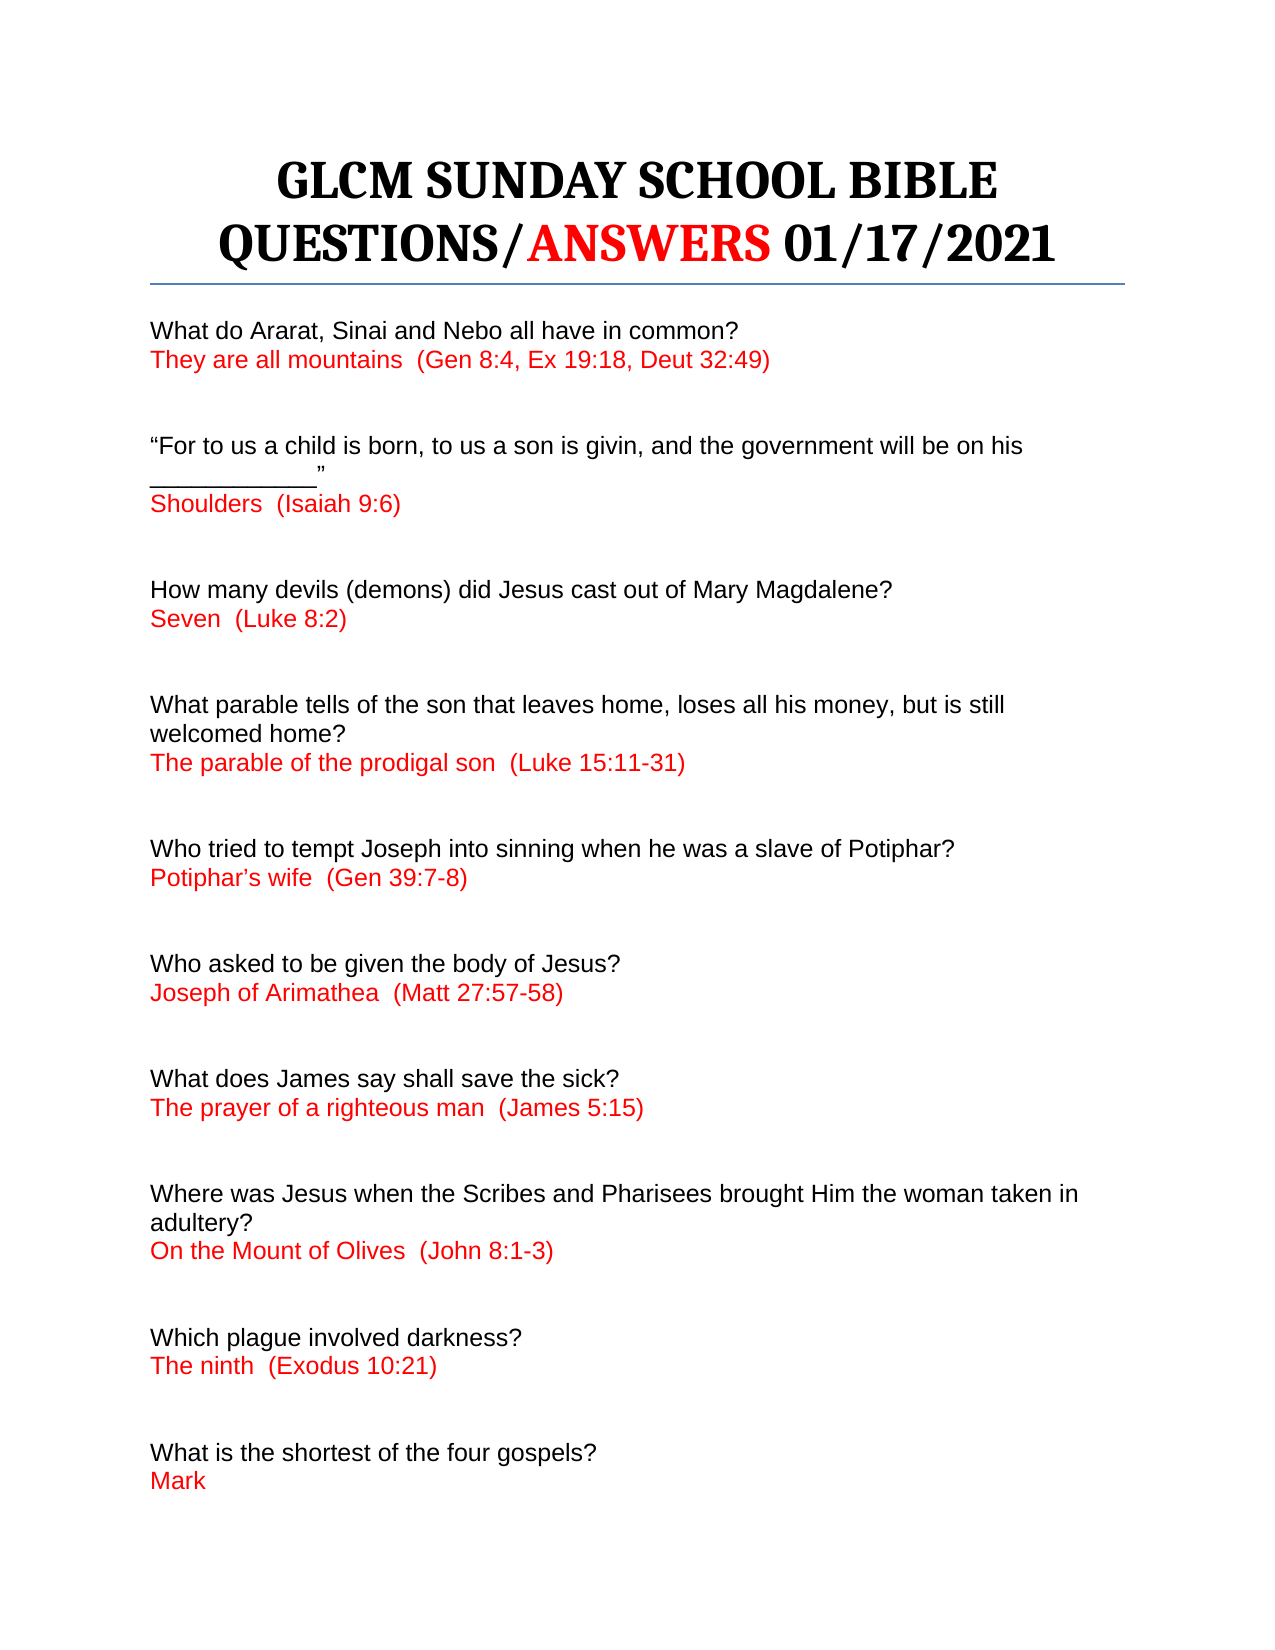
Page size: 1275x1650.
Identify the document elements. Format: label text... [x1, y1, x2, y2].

text How many devils (demons) did Jesus cast out of Mary Magdalene? [150, 575, 1125, 604]
text Where was Jesus when the Scribes and Pharisees brought Him the woman taken in adultery? [150, 1179, 1125, 1236]
text On the Mount of Olives (John 8:1-3) [150, 1236, 1125, 1265]
text Joseph of Arimathea (Matt 27:57-58) [150, 977, 1125, 1006]
text The prayer of a righteous man (James 5:15) [150, 1092, 1125, 1121]
text What do Ararat, Sinai and Nebo all have in common? [150, 316, 1125, 345]
text Seven (Luke 8:2) [150, 604, 1125, 632]
text “For to us a child is born, to us a son is givin, and the government will be on his ____________” [150, 431, 1125, 489]
text What does James say shall save the sick? [150, 1064, 1125, 1092]
text Shoulders (Isaiah 9:6) [150, 489, 1125, 517]
text Who tried to tempt Joseph into sinning when he was a slave of Potiphar? [150, 834, 1125, 862]
text The parable of the prodigal son (Luke 15:11-31) [150, 747, 1125, 776]
text Who asked to be given the body of Jesus? [150, 949, 1125, 977]
text What is the shortest of the four gospels? [150, 1437, 1125, 1466]
title GLCM SUNDAY SCHOOL BIBLE QUESTIONS/ANSWERS 01/17/2021 [150, 150, 1125, 283]
text The ninth (Exodus 10:21) [150, 1351, 1125, 1380]
text What parable tells of the son that leaves home, loses all his money, but is still welcomed home? [150, 690, 1125, 747]
text Mark [150, 1466, 1125, 1495]
text Potiphar’s wife (Gen 39:7-8) [150, 862, 1125, 891]
text Which plague involved darkness? [150, 1322, 1125, 1351]
text They are all mountains (Gen 8:4, Ex 19:18, Deut 32:49) [150, 345, 1125, 374]
